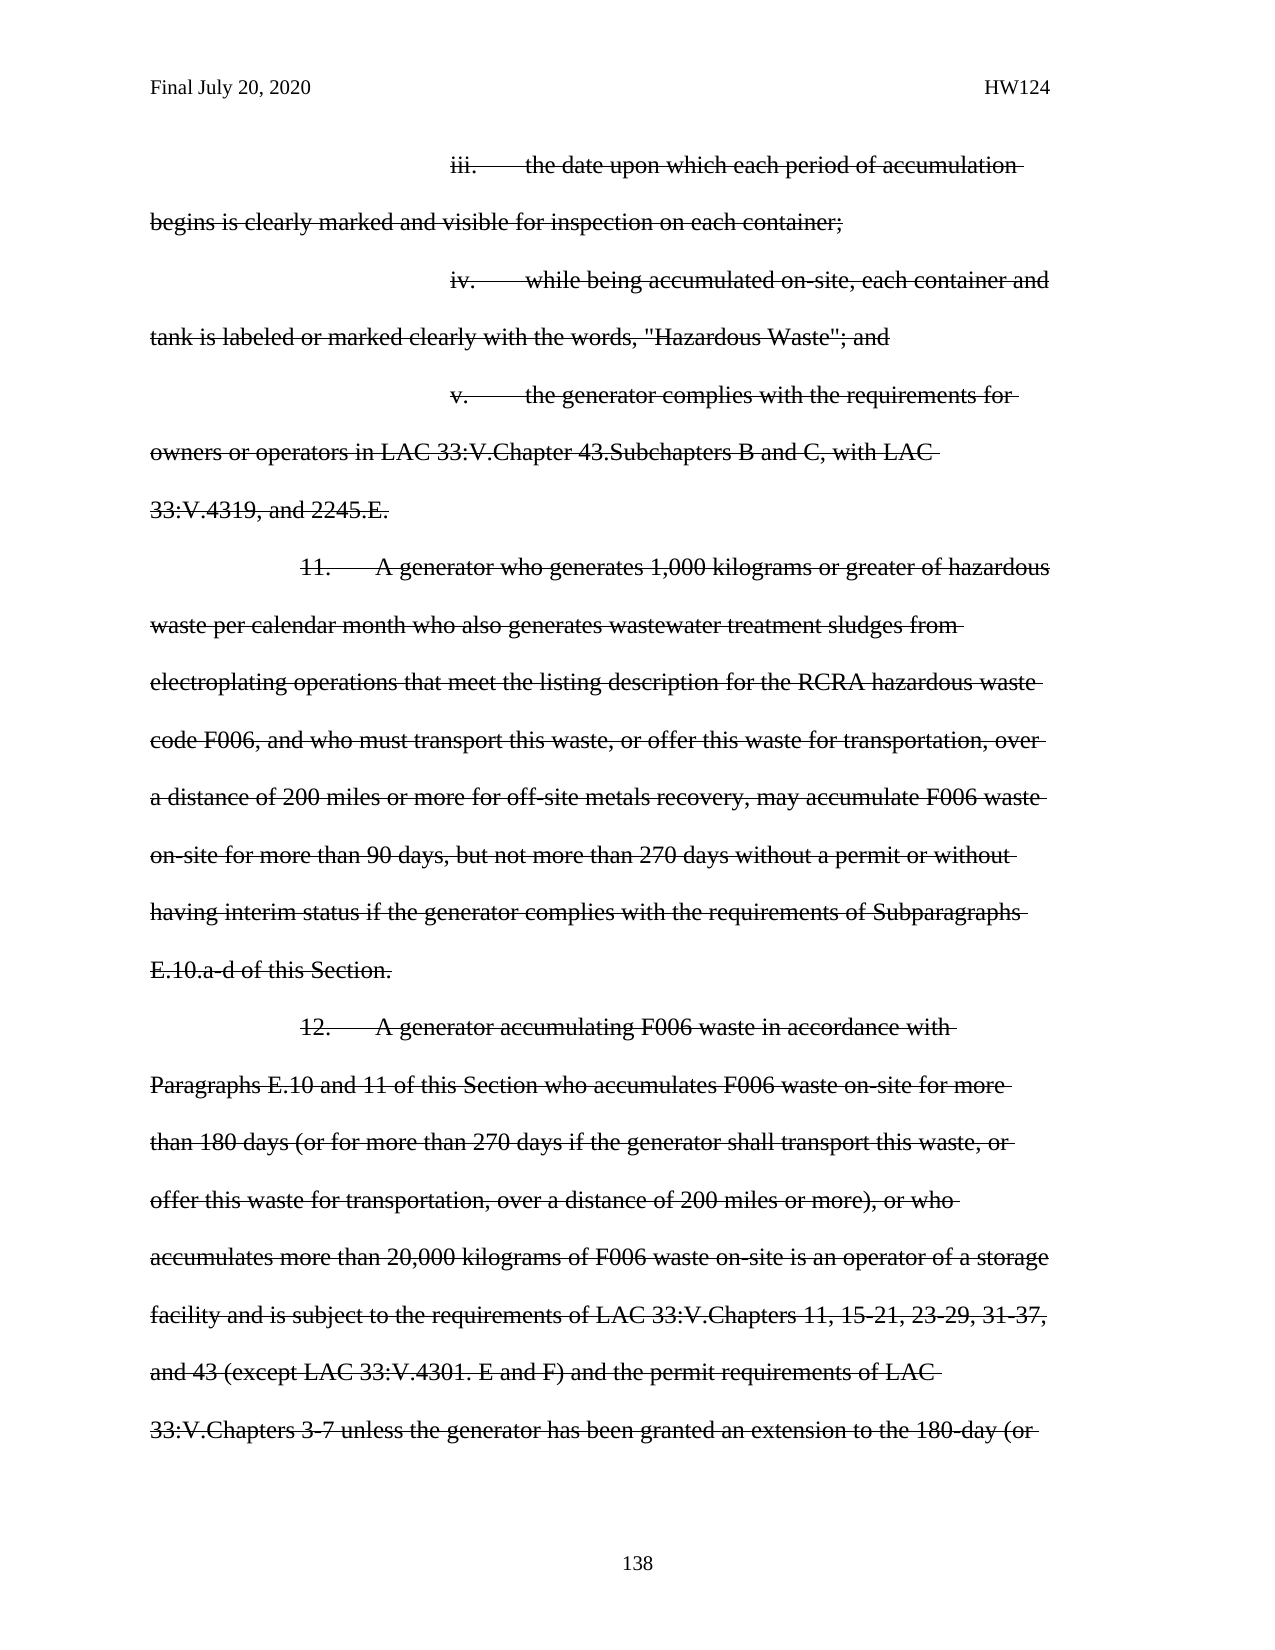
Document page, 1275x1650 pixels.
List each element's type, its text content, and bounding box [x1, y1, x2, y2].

text iii. the date upon which each period of accumulation begins is clearly marked and visible for inspection on each container; [150, 150, 1050, 236]
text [150, 1012, 1050, 1444]
text iv. while being accumulated on-site, each container and tank is labeled or marked clearly with the words, "Hazardous Waste"; and [150, 265, 1050, 351]
text v. the generator complies with the requirements for owners or operators in LAC 33:V.Chapter 43.Subchapters B and C, with LAC 33:V.4319, and 2245.E. [150, 380, 1050, 524]
text 11. A generator who generates 1,000 kilograms or greater of hazardous waste per calendar month who also generates wastewater treatment sludges from electroplating operations that meet the listing description for the RCRA hazardous waste code F006, and who must transport this waste, or offer this waste for transportation, over a distance of 200 miles or more for off-site metals recovery, may accumulate F006 waste on-site for more than 90 days, but not more than 270 days without a permit or without having interim status if the generator complies with the requirements of Subparagraphs E.10.a-d of this Section. [150, 552, 1050, 984]
